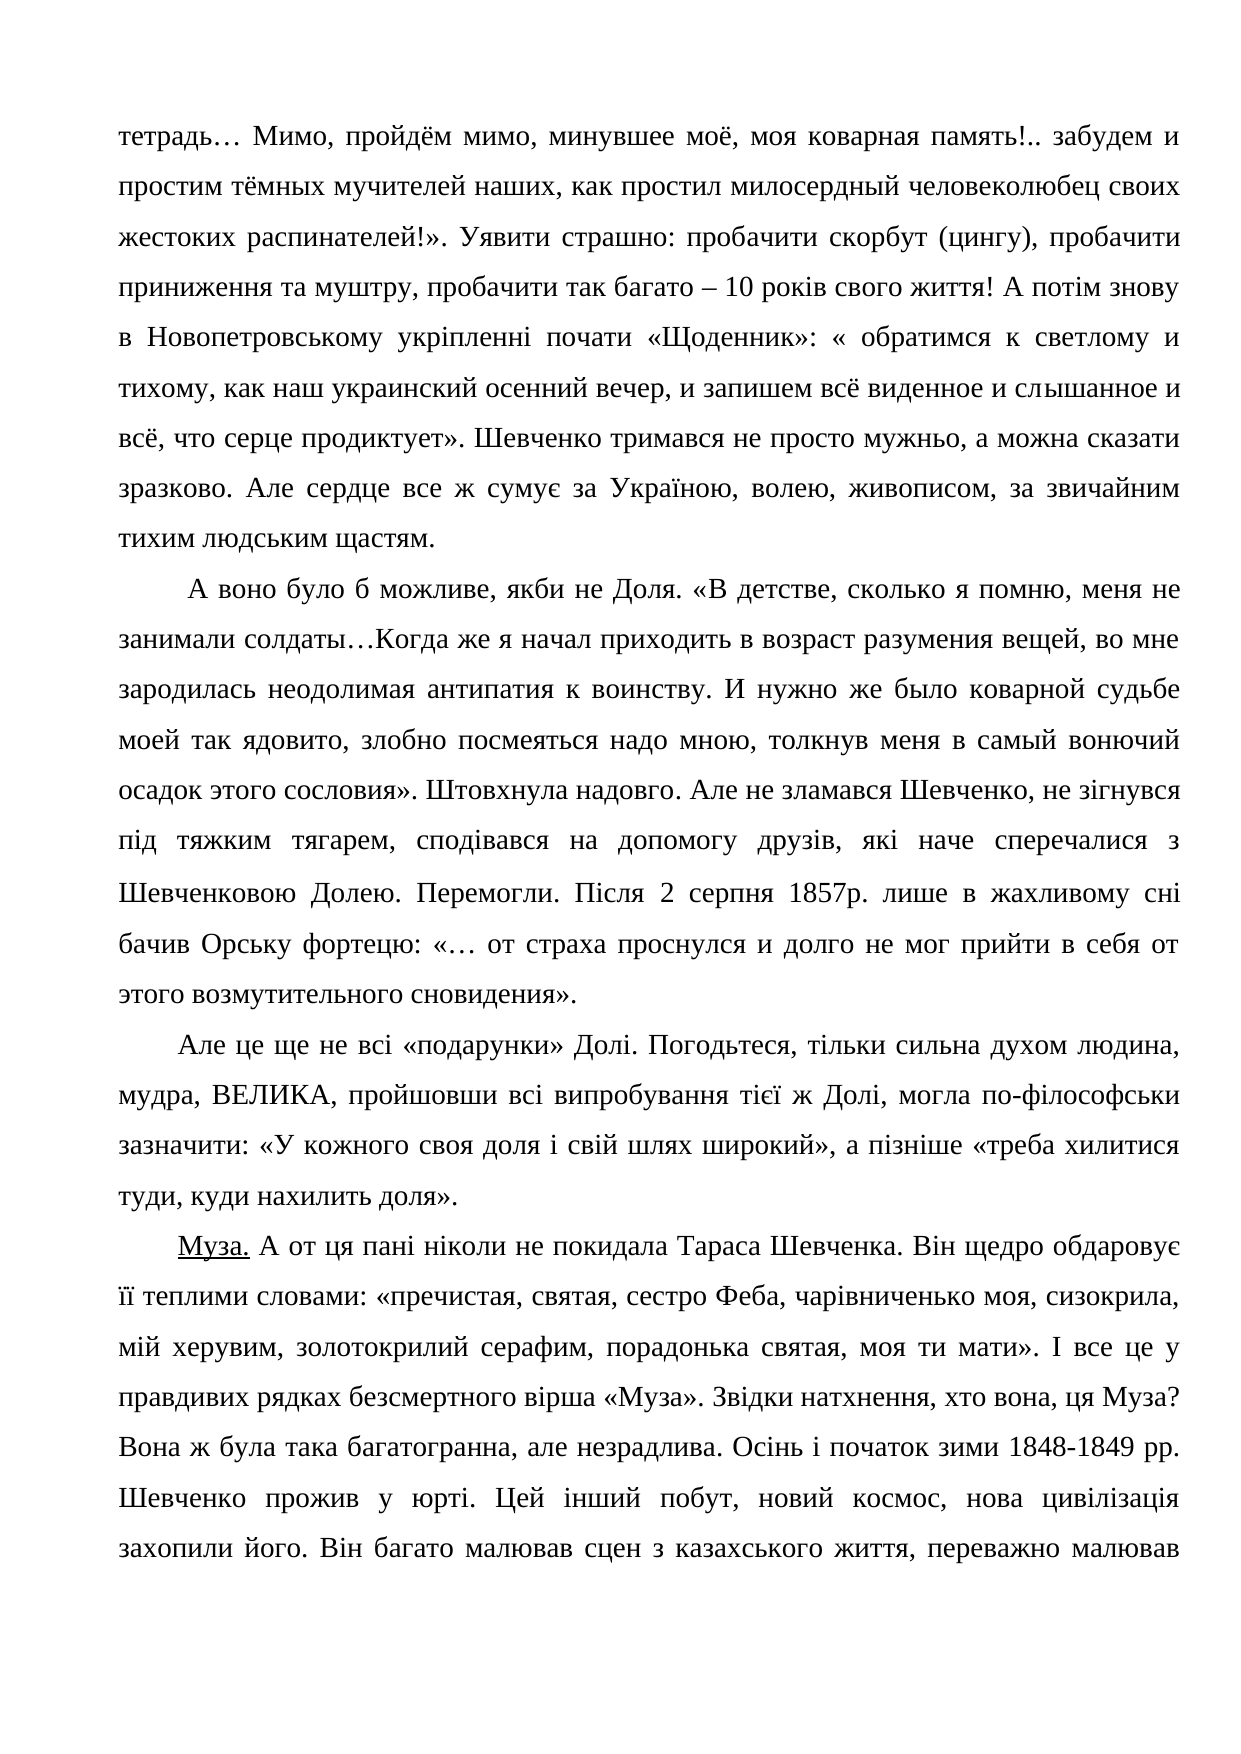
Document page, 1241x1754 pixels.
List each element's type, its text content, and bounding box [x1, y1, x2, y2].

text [118, 1228, 1181, 1563]
text Але це ще не всі «подарунки» Долі. Погодьтеся, тільки сильна духом людина, мудра, ВЕЛИКА, пройшовши всі випробування тієї ж Долі, могла по-філософськи зазначити: «У кожного своя доля і свій шлях широкий», а пізніше «треба хилитися туди, куди нахилить доля». [118, 1027, 1181, 1211]
text А воно було б можливе, якби не Доля. «В детстве, сколько я помню, меня не занимали солдаты…Когда же я начал приходить в возраст разумения вещей, во мне зародилась неодолимая антипатия к воинству. И нужно же было коварной судьбе моей так ядовито, злобно посмеяться надо мною, толкнув меня в самый вонючий осадок этого сословия». Штовхнула надовго. Але не зламався Шевченко, не зігнувся під тяжким тягарем, сподівався на допомогу друзів, які наче сперечалися з Шевченковою Долею. Перемогли. Після 2 серпня 1857р. лише в жахливому сні бачив Орську фортецю: «… от страха проснулся и долго не мог прийти в себя от этого возмутительного сновидения». [118, 571, 1181, 1010]
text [118, 118, 1181, 554]
